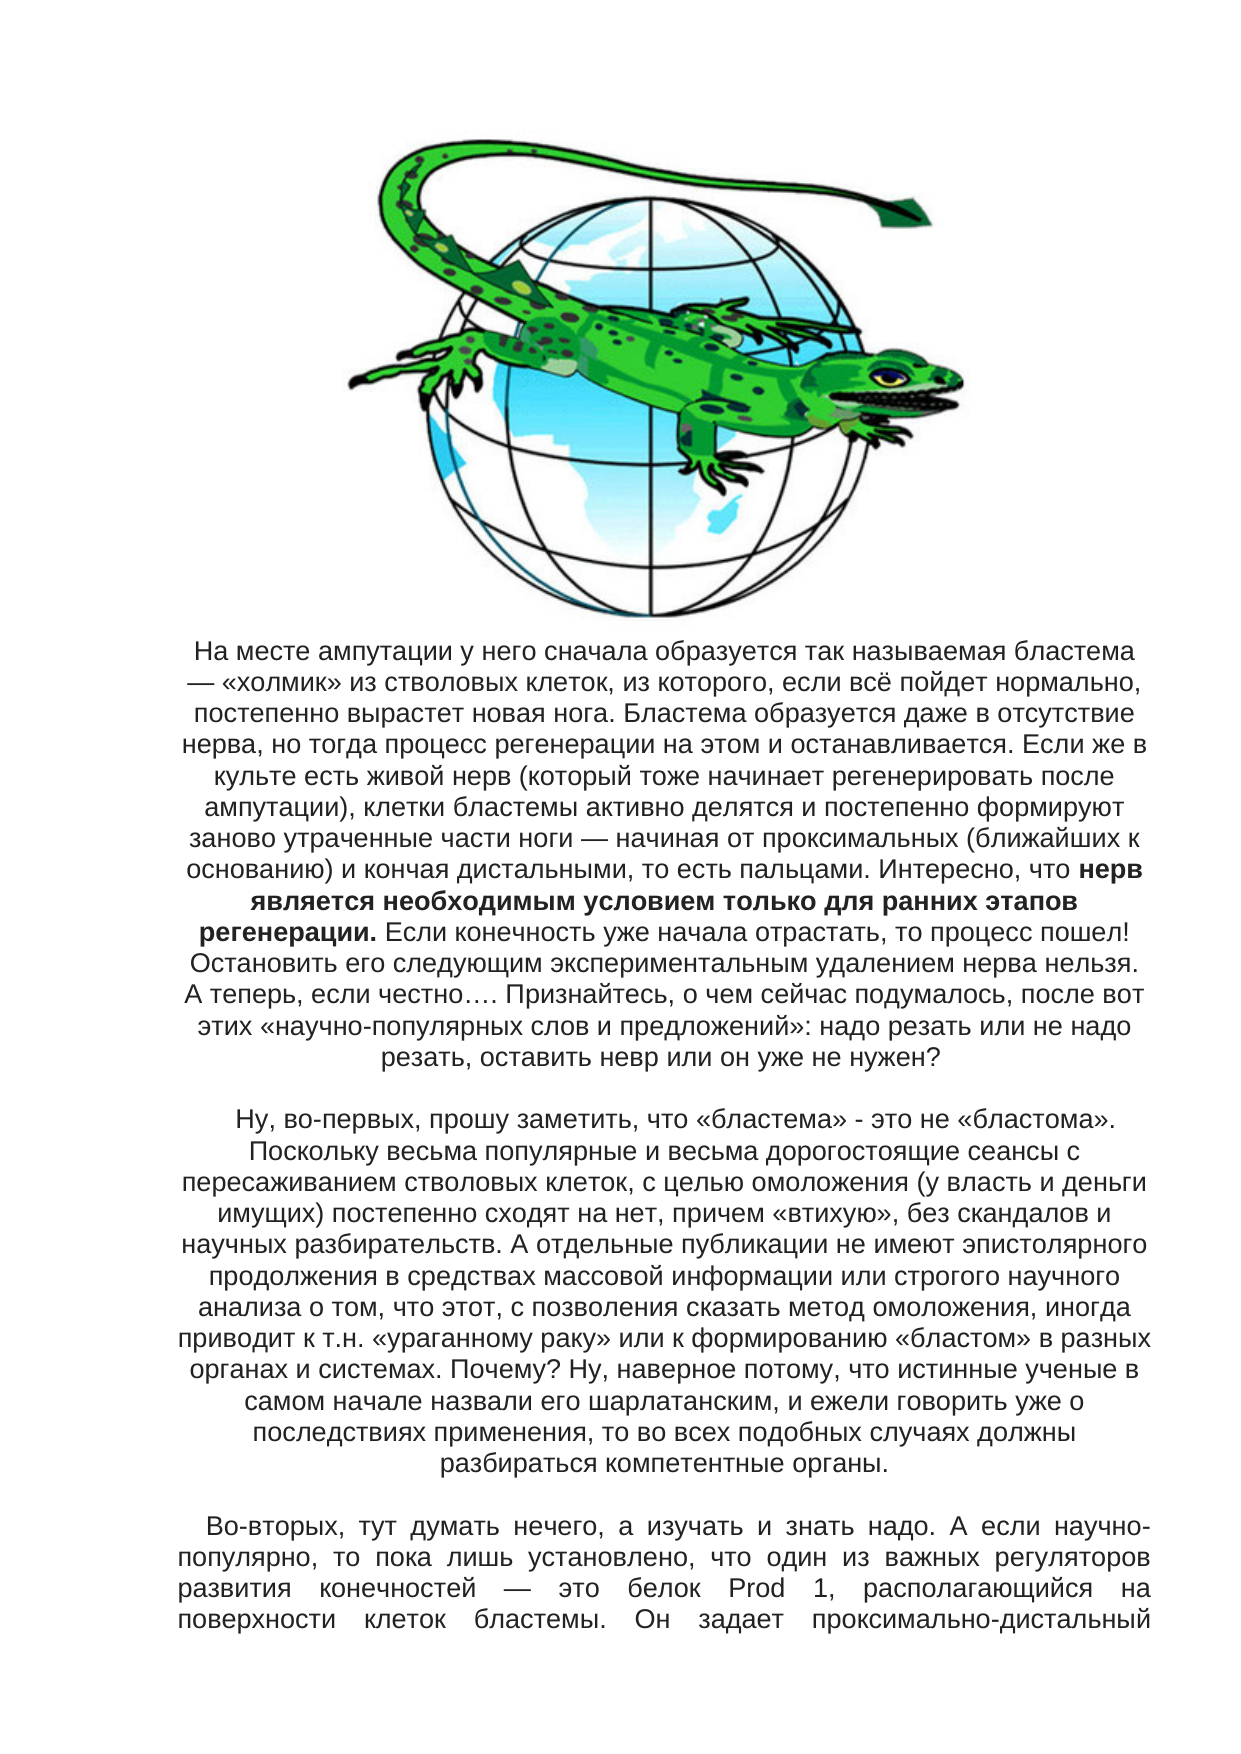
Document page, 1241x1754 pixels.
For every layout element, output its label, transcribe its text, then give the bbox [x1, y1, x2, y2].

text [177, 1509, 1152, 1634]
text На месте ампутации у него сначала образуется так называемая бластема — «холмик» из стволовых клеток, из которого, если всё пойдет нормально, постепенно вырастет новая нога. Бластема образуется даже в отсутствие нерва, но тогда процесс регенерации на этом и останавливается. Если же в культе есть живой нерв (который тоже начинает регенерировать после ампутации), клетки бластемы активно делятся и постепенно формируют заново утраченные части ноги — начиная от проксимальных (ближайших к основанию) и кончая дистальными, то есть пальцами. Интересно, что нерв является необходимым условием только для ранних этапов регенерации. Если конечность уже начала отрастать, то процесс пошел! Остановить его следующим экспериментальным удалением нерва нельзя. А теперь, если честно…. Признайтесь, о чем сейчас подумалось, после вот этих «научно-популярных слов и предложений»: надо резать или не надо резать, оставить невр или он уже не нужен? Ну, во-первых, прошу заметить, что «бластема» - это не «бластома». Поскольку весьма популярные и весьма дорогостоящие сеансы с пересаживанием стволовых клеток, с целью омоложения (у власть и деньги имущих) постепенно сходят на нет, причем «втихую», без скандалов и научных разбирательств. А отдельные публикации не имеют эпистолярного продолжения в средствах массовой информации или строгого научного анализа о том, что этот, с позволения сказать метод омоложения, иногда приводит к т.н. «ураганному раку» или к формированию «бластом» в разных органах и системах. Почему? Ну, наверное потому, что истинные ученые в самом начале назвали его шарлатанским, и ежели говорить уже о последствиях применения, то во всех подобных случаях должны разбираться компетентные органы. [177, 634, 1152, 1478]
picture [331, 118, 998, 635]
